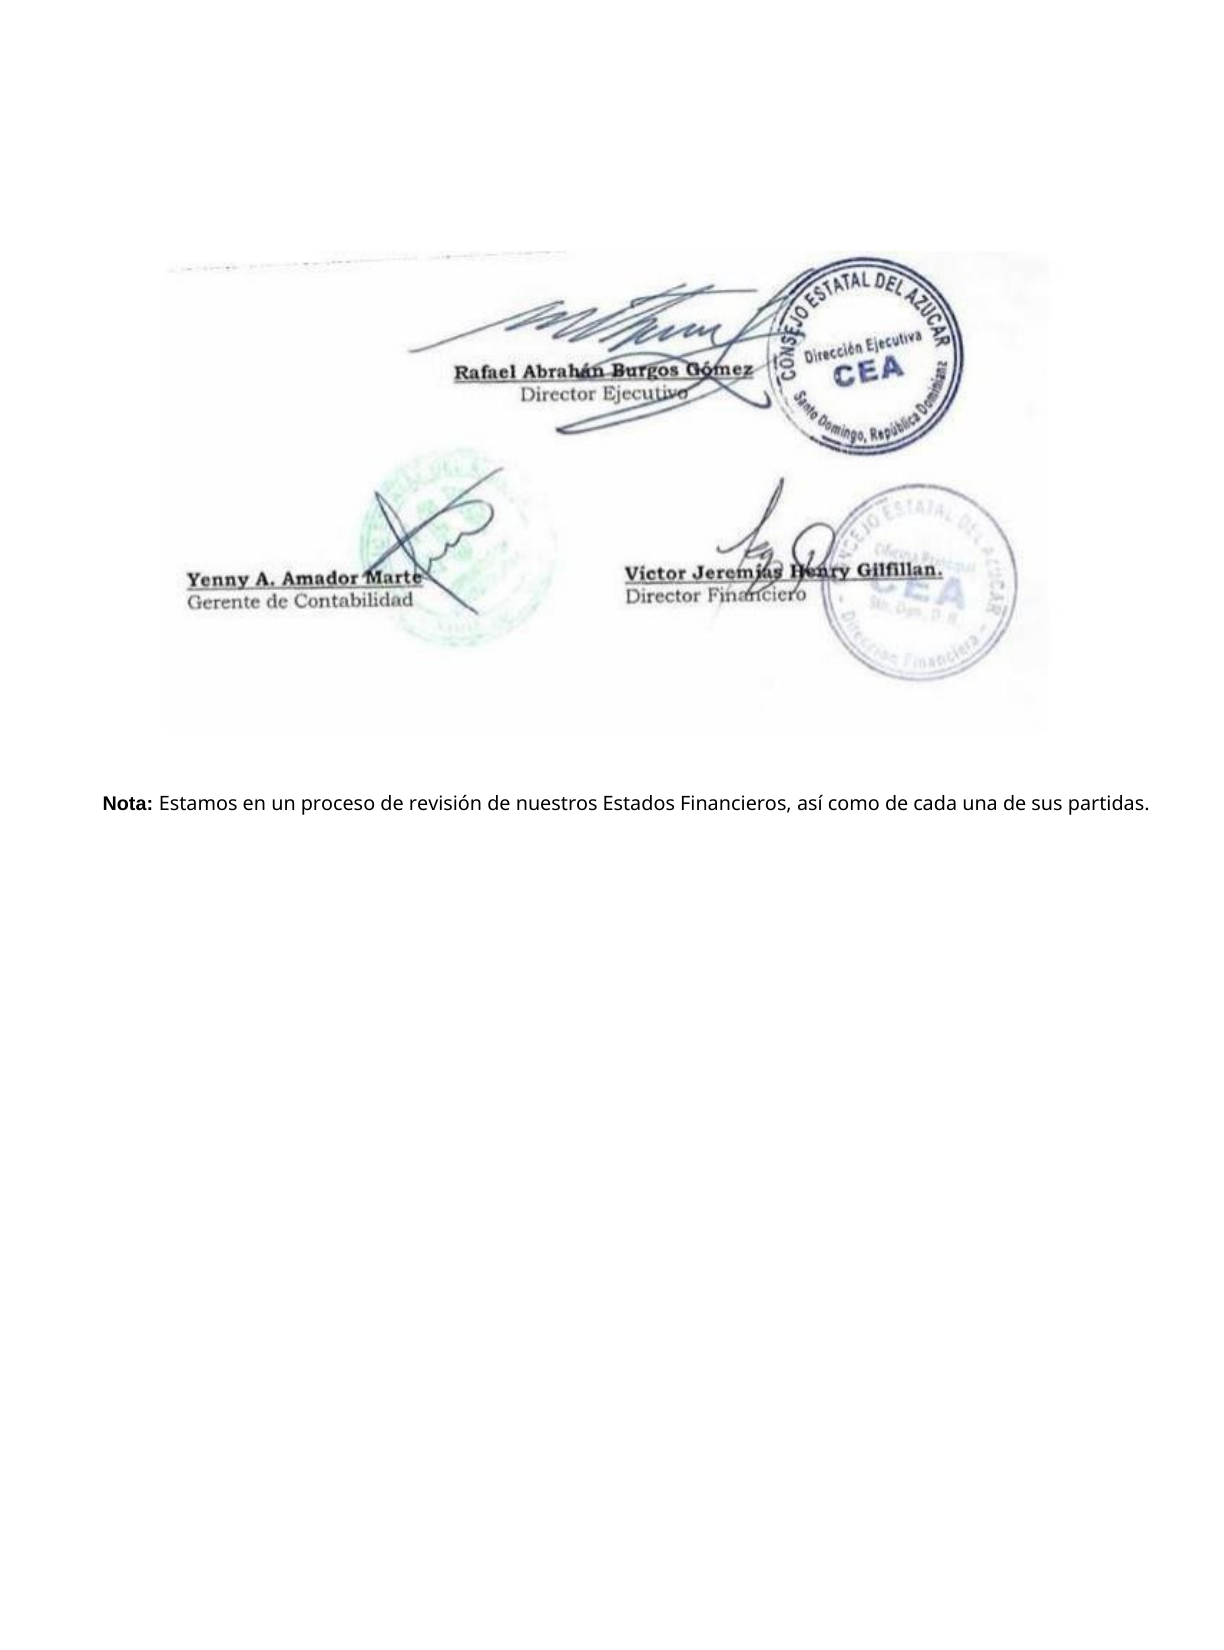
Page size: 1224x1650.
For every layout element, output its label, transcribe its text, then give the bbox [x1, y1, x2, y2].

picture [165, 250, 1059, 734]
text Nota: Estamos en un proceso de revisión de nuestros Estados Financieros, así como de cada una de sus partidas. [102, 789, 1207, 817]
